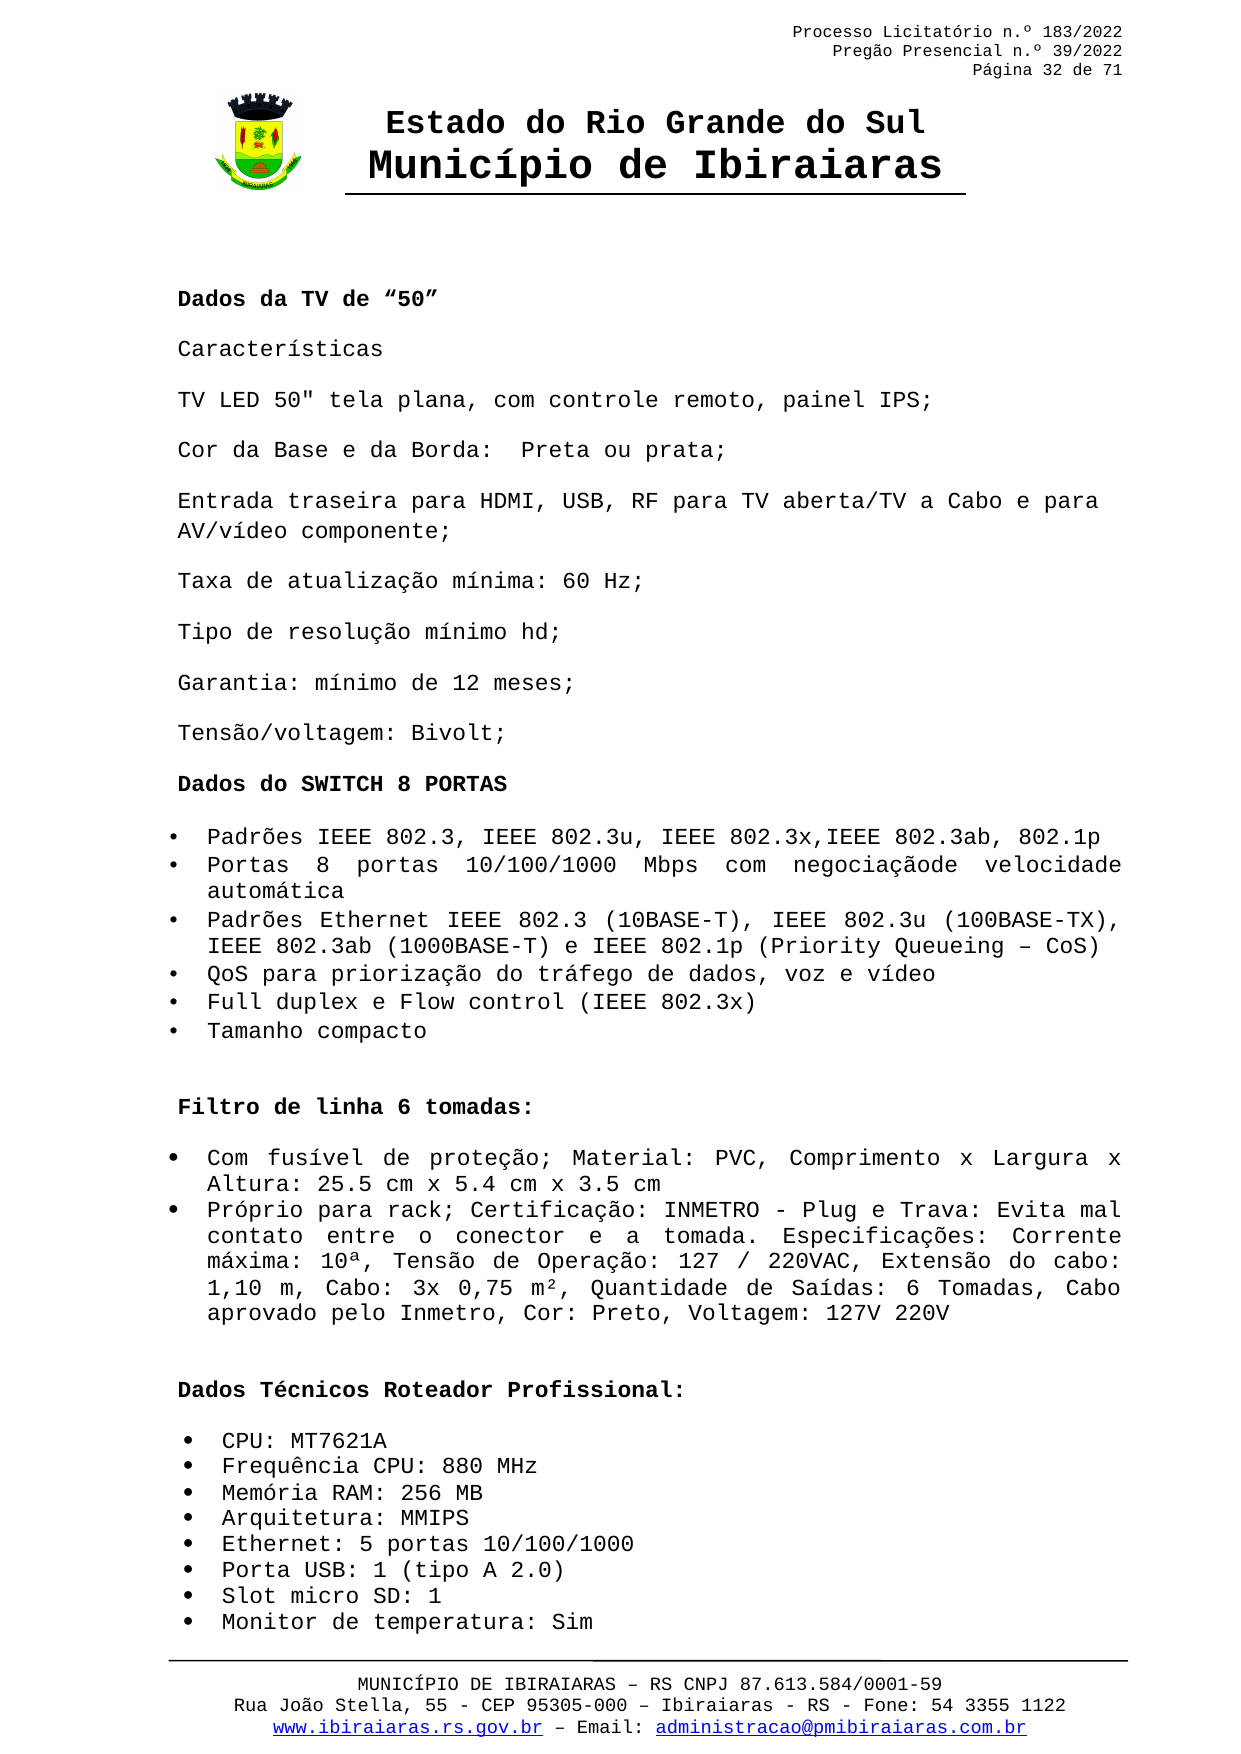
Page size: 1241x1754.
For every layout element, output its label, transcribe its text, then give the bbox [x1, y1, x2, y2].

list Ethernet: 5 portas 10/100/1000 [184, 1533, 1122, 1559]
list Porta USB: 1 (tipo A 2.0) [184, 1559, 1122, 1584]
text Entrada traseira para HDMI, USB, RF para TV aberta/TV a Cabo e para AV/vídeo componente; [177, 489, 1122, 545]
list Próprio para rack; Certificação: INMETRO - Plug e Trava: Evita mal contato entre o conector e a tomada. Especificações: Corrente máxima: 10ª, Tensão de Operação: 127 / 220VAC, Extensão do cabo: 1,10 m, Cabo: 3x 0,75 m², Quantidade de Saídas: 6 Tomadas, Cabo aprovado pelo Inmetro, Cor: Preto, Voltagem: 127V 220V [169, 1198, 1122, 1328]
list Portas 8 portas 10/100/1000 Mbps com negociaçãode velocidade automática [169, 851, 1122, 906]
list Slot micro SD: 1 [184, 1584, 1122, 1611]
text Dados Técnicos Roteador Profissional: [177, 1378, 1122, 1404]
list Padrões IEEE 802.3, IEEE 802.3u, IEEE 802.3x,IEEE 802.3ab, 802.1p [169, 823, 1122, 851]
text Filtro de linha 6 tomadas: [177, 1096, 1122, 1121]
list Memória RAM: 256 MB [184, 1481, 1122, 1507]
text Dados da TV de “50” [177, 287, 1122, 313]
text Tipo de resolução mínimo hd; [177, 621, 1122, 646]
picture [215, 93, 302, 190]
list Monitor de temperatura: Sim [184, 1611, 1122, 1636]
list Full duplex e Flow control (IEEE 802.3x) [169, 988, 1122, 1017]
list Arquitetura: MMIPS [184, 1507, 1122, 1533]
text Cor da Base e da Borda: Preta ou prata; [177, 439, 1122, 465]
text Taxa de atualização mínima: 60 Hz; [177, 570, 1122, 596]
text Tensão/voltagem: Bivolt; [177, 722, 1122, 748]
list CPU: MT7621A [184, 1429, 1122, 1455]
text Dados do SWITCH 8 PORTAS [177, 772, 1122, 798]
text Características [177, 338, 1122, 363]
text Garantia: mínimo de 12 meses; [177, 671, 1122, 697]
list Frequência CPU: 880 MHz [184, 1455, 1122, 1481]
list QoS para priorização do tráfego de dados, voz e vídeo [169, 960, 1122, 988]
list Tamanho compacto [169, 1017, 1122, 1045]
list Padrões Ethernet IEEE 802.3 (10BASE-T), IEEE 802.3u (100BASE-TX), IEEE 802.3ab (1000BASE-T) e IEEE 802.1p (Priority Queueing – CoS) [169, 906, 1122, 960]
text TV LED 50" tela plana, com controle remoto, painel IPS; [177, 388, 1122, 414]
list Com fusível de proteção; Material: PVC, Comprimento x Largura x Altura: 25.5 cm x 5.4 cm x 3.5 cm [169, 1146, 1122, 1198]
